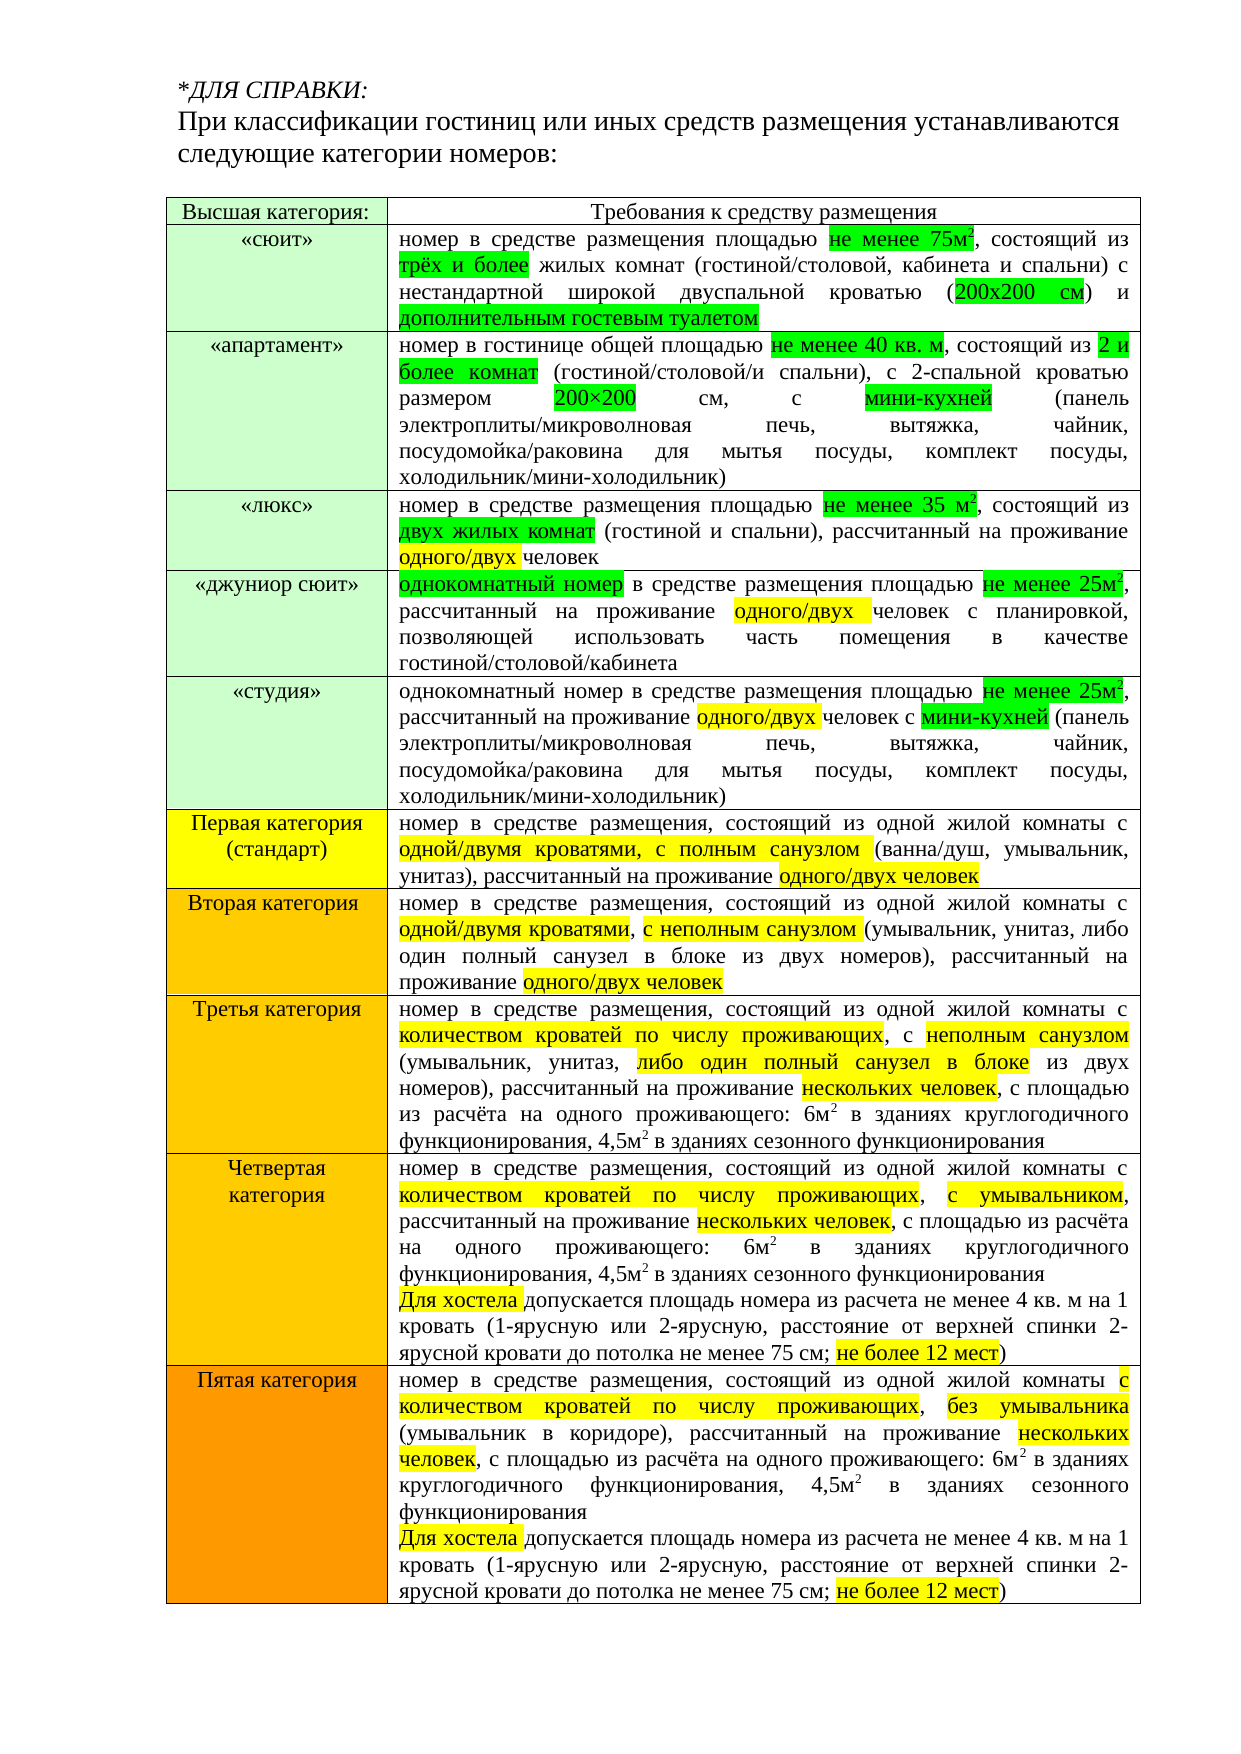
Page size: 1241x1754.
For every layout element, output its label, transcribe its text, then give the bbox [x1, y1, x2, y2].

table_cell номер в средстве размещения площадью не менее 75м2, состоящий из трёх и более жилых комнат (гостиной/столовой, кабинета и спальни) с нестандартной широкой двуспальной кроватью (200х200 см) и дополнительным гостевым туалетом [388, 225, 1140, 331]
table_cell «люкс» [167, 491, 387, 570]
table_cell «сюит» [167, 225, 387, 331]
table_cell Вторая категория [167, 889, 387, 994]
table_cell номер в средстве размещения, состоящий из одной жилой комнаты с количеством кроватей по числу проживающих, без умывальника (умывальник в коридоре), рассчитанный на проживание нескольких человек, с площадью из расчёта на одного проживающего: 6м2 в зданиях круглогодичного функционирования, 4,5м2 в зданиях сезонного функционирования Для хостела допускается площадь номера из расчета не менее 4 кв. м на 1 кровать (1-ярусную или 2-ярусную, расстояние от верхней спинки 2-ярусной кровати до потолка не менее 75 см; не более 12 мест) [388, 1366, 1140, 1603]
table_cell Четвертая категория [167, 1154, 387, 1365]
table_cell номер в средстве размещения, состоящий из одной жилой комнаты с одной/двумя кроватями, с неполным санузлом (умывальник, унитаз, либо один полный санузел в блоке из двух номеров), рассчитанный на проживание одного/двух человек [388, 889, 1140, 994]
table_cell номер в средстве размещения, состоящий из одной жилой комнаты с количеством кроватей по числу проживающих, с неполным санузлом (умывальник, унитаз, либо один полный санузел в блоке из двух номеров), рассчитанный на проживание нескольких человек, с площадью из расчёта на одного проживающего: 6м2 в зданиях круглогодичного функционирования, 4,5м2 в зданиях сезонного функционирования [388, 996, 1140, 1153]
table_cell Третья категория [167, 996, 387, 1153]
table_cell «студия» [167, 677, 387, 808]
text При классификации гостиниц или иных средств размещения устанавливаются следующие категории номеров: [177, 104, 1152, 168]
table_cell однокомнатный номер в средстве размещения площадью не менее 25м2, рассчитанный на проживание одного/двух человек с мини-кухней (панель электроплиты/микроволновая печь, вытяжка, чайник, посудомойка/раковина для мытья посуды, комплект посуды, холодильник/мини-холодильник) [388, 677, 1140, 808]
table_cell однокомнатный номер в средстве размещения площадью не менее 25м2, рассчитанный на проживание одного/двух человек с планировкой, позволяющей использовать часть помещения в качестве гостиной/столовой/кабинета [388, 571, 1140, 676]
table_cell номер в гостинице общей площадью не менее 40 кв. м, состоящий из 2 и более комнат (гостиной/столовой/и спальни), с 2-спальной кроватью размером 200×200 см, с мини-кухней (панель электроплиты/микроволновая печь, вытяжка, чайник, посудомойка/раковина для мытья посуды, комплект посуды, холодильник/мини-холодильник) [388, 332, 1140, 490]
table_header Требования к средству размещения [388, 198, 1140, 224]
text *ДЛЯ СПРАВКИ: [177, 75, 1152, 104]
table_cell Первая категория (стандарт) [167, 810, 387, 888]
table_header Высшая категория: [167, 198, 387, 224]
table_cell номер в средстве размещения, состоящий из одной жилой комнаты с одной/двумя кроватями, с полным санузлом (ванна/душ, умывальник, унитаз), рассчитанный на проживание одного/двух человек [388, 810, 1140, 888]
table_cell номер в средстве размещения, состоящий из одной жилой комнаты с количеством кроватей по числу проживающих, с умывальником, рассчитанный на проживание нескольких человек, с площадью из расчёта на одного проживающего: 6м2 в зданиях круглогодичного функционирования, 4,5м2 в зданиях сезонного функционирования Для хостела допускается площадь номера из расчета не менее 4 кв. м на 1 кровать (1-ярусную или 2-ярусную, расстояние от верхней спинки 2-ярусной кровати до потолка не менее 75 см; не более 12 мест) [388, 1154, 1140, 1365]
table_cell «апартамент» [167, 332, 387, 490]
table_cell номер в средстве размещения площадью не менее 35 м2, состоящий из двух жилых комнат (гостиной и спальни), рассчитанный на проживание одного/двух человек [388, 491, 1140, 570]
table_cell Пятая категория [167, 1366, 387, 1603]
table_cell «джуниор сюит» [167, 571, 387, 676]
